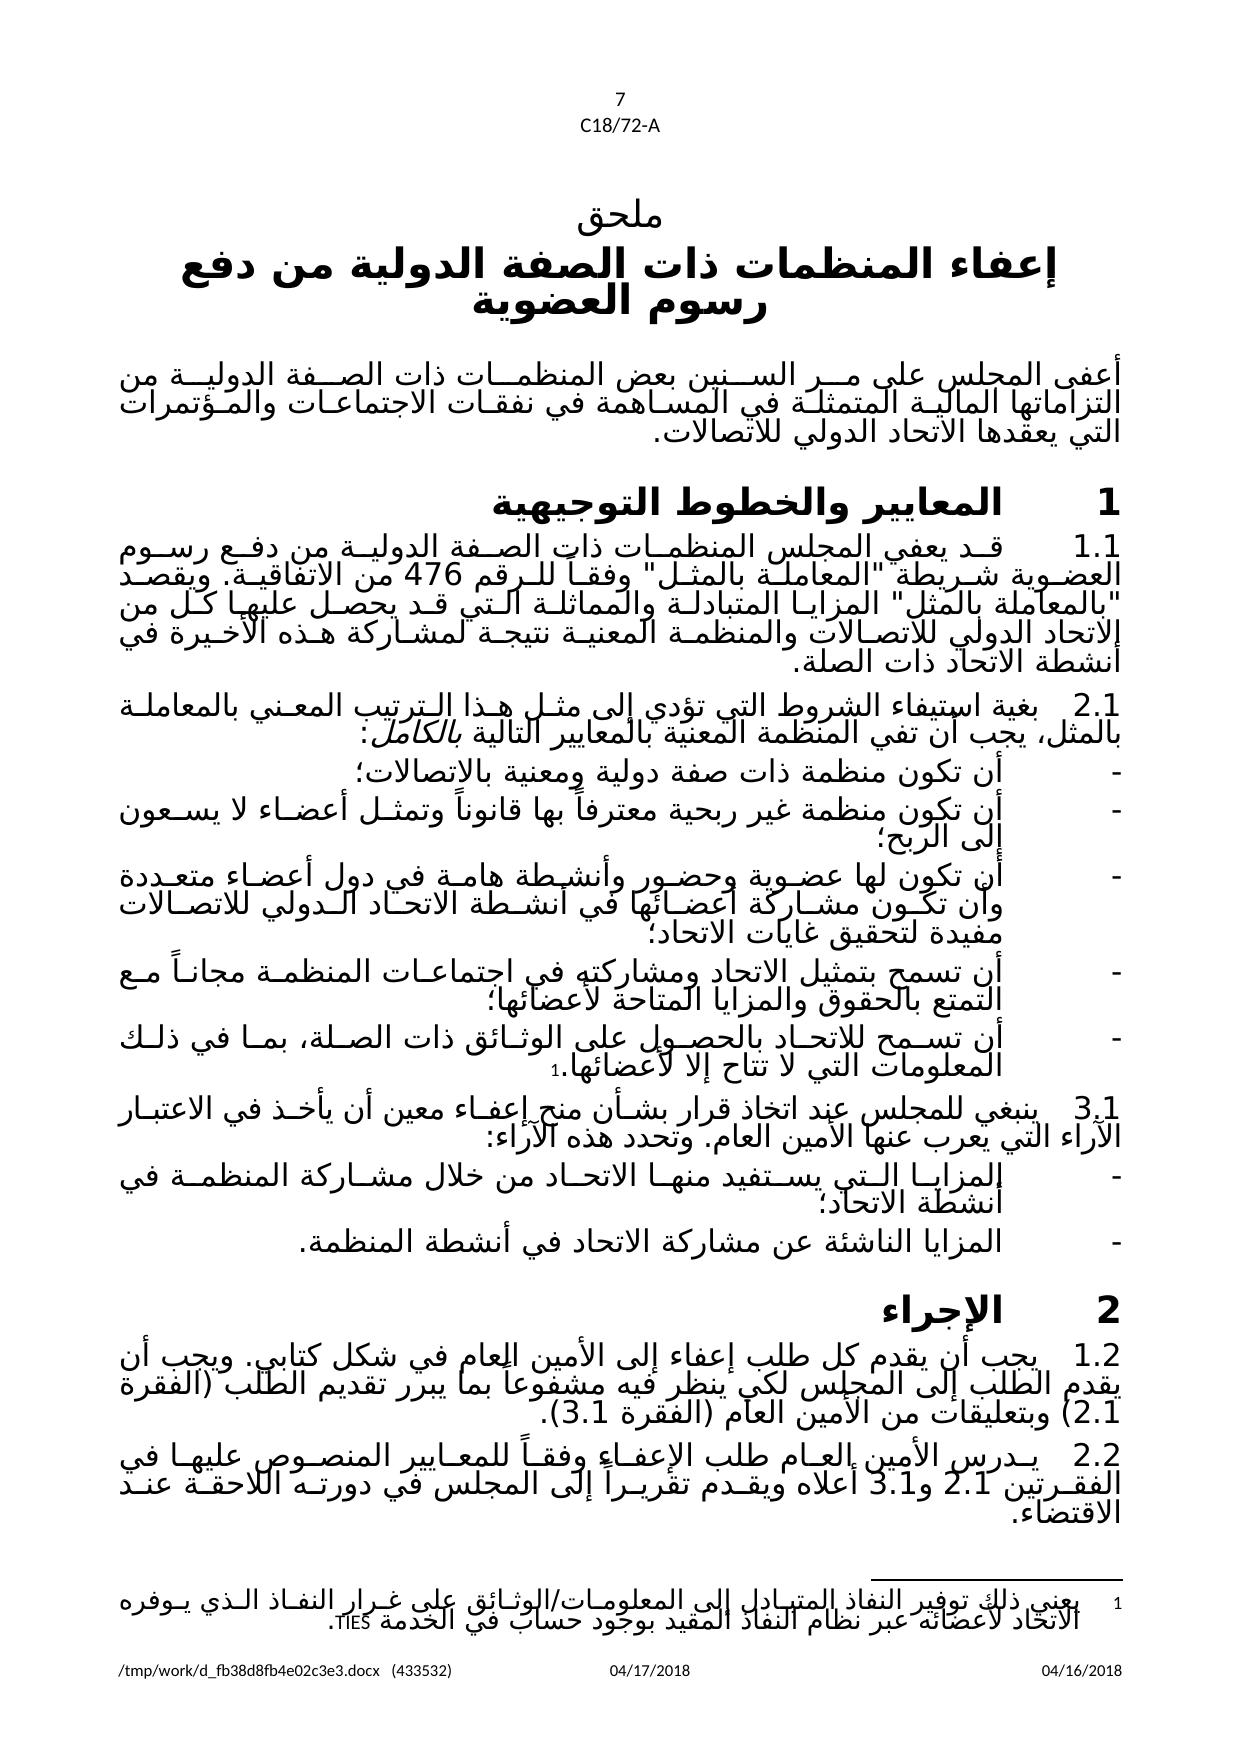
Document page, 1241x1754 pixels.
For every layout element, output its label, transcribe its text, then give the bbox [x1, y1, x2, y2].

text - أن تسمح للاتحاد بالحصول على الوثائق ذات الصلة، بما في ذلك المعلومات التي لا تتاح إلا لأعضائها. [118, 1026, 1122, 1084]
text ملحق [597, 200, 1122, 234]
text 1.2 يجب أن يقدم كل طلب إعفاء إلى الأمين العام في شكل كتابي. ويجب أن يقدم الطلب إلى المجلس لكي ينظر فيه مشفوعاً بما يبرر تقديم الطلب (الفقرة 2.1) وبتعليقات من الأمين العام (الفقرة 3.1). [118, 1343, 1122, 1431]
text - أن تكون منظمة ذات صفة دولية ومعنية بالاتصالات؛ [929, 759, 1122, 788]
text أعفى المجلس على مر السنين بعض المنظمات ذات الصفة الدولية من التزاماتها المالية المتمثلة في المساهمة في نفقات الاجتماعات والمؤتمرات التي يعقدها الاتحاد الدولي للاتصالات. [118, 362, 1122, 449]
text - أن تكون منظمة ذات صفة دولية ومعنية بالاتصالات؛ [118, 759, 948, 788]
text 1.1 قد يعفي المجلس المنظمات ذات الصفة الدولية من دفع رسوم العضوية شريطة "المعاملة بالمثل" وفقاً للرقم 476 من الاتفاقية. ويقصد "بالمعاملة بالمثل" المزايا المتبادلة والمماثلة التي قد يحصل عليها كل من الاتحاد الدولي للاتصالات والمنظمة المعنية نتيجة لمشاركة هذه الأخيرة في أنشطة الاتحاد ذات الصلة. [118, 534, 1122, 680]
text 3.1 ينبغي للمجلس عند اتخاذ قرار بشأن منح إعفاء معين أن يأخذ في الاعتبار الآراء التي يعرب عنها الأمين العام. وتحدد هذه الآراء: [869, 1096, 1122, 1154]
subtitle 1 المعايير والخطوط التوجيهية [729, 487, 1122, 522]
title إعفاء المنظمات ذات الصفة الدولية من دفع رسوم العضوية [118, 247, 1122, 325]
text - أن تكون منظمة غير ربحية معترفاً بها قانوناً وتمثل أعضاء لا يسعون إلى الربح؛ [118, 797, 1122, 855]
text - أن تسمح بتمثيل الاتحاد ومشاركته في اجتماعات المنظمة مجاناً مع التمتع بالحقوق والمزايا المتاحة لأعضائها؛ [118, 959, 1122, 1017]
subtitle 2 الإجراء [969, 1296, 1122, 1331]
text - أن تكون لها عضوية وحضور وأنشطة هامة في دول أعضاء متعددة وأن تكون مشاركة أعضائها في أنشطة الاتحاد الدولي للاتصالات مفيدة لتحقيق غايات الاتحاد؛ [118, 863, 1122, 951]
text - المزايا الناشئة عن مشاركة الاتحاد في أنشطة المنظمة. [118, 1229, 989, 1258]
subtitle 1 المعايير والخطوط التوجيهية [612, 487, 742, 522]
subtitle 2 الإجراء [118, 1296, 981, 1331]
subtitle 1 المعايير والخطوط التوجيهية [118, 487, 638, 522]
text 2.2 يدرس الأمين العام طلب الإعفاء وفقاً للمعايير المنصوص عليها في الفقرتين 2.1 و3.1 أعلاه ويقدم تقريراً إلى المجلس في دورته اللاحقة عند الاقتضاء. [118, 1443, 1122, 1531]
text ملحق [118, 200, 636, 234]
text 2.1 بغية استيفاء الشروط التي تؤدي إلى مثل هذا الترتيب المعني بالمعاملة بالمثل، يجب أن تفي المنظمة المعنية بالمعايير التالية بالكامل: [118, 693, 1122, 751]
text - المزايا التي يستفيد منها الاتحاد من خلال مشاركة المنظمة في أنشطة الاتحاد؛ [118, 1163, 1122, 1221]
text - المزايا الناشئة عن مشاركة الاتحاد في أنشطة المنظمة. [957, 1229, 1122, 1258]
text 3.1 ينبغي للمجلس عند اتخاذ قرار بشأن منح إعفاء معين أن يأخذ في الاعتبار الآراء التي يعرب عنها الأمين العام. وتحدد هذه الآراء: [118, 1096, 902, 1154]
